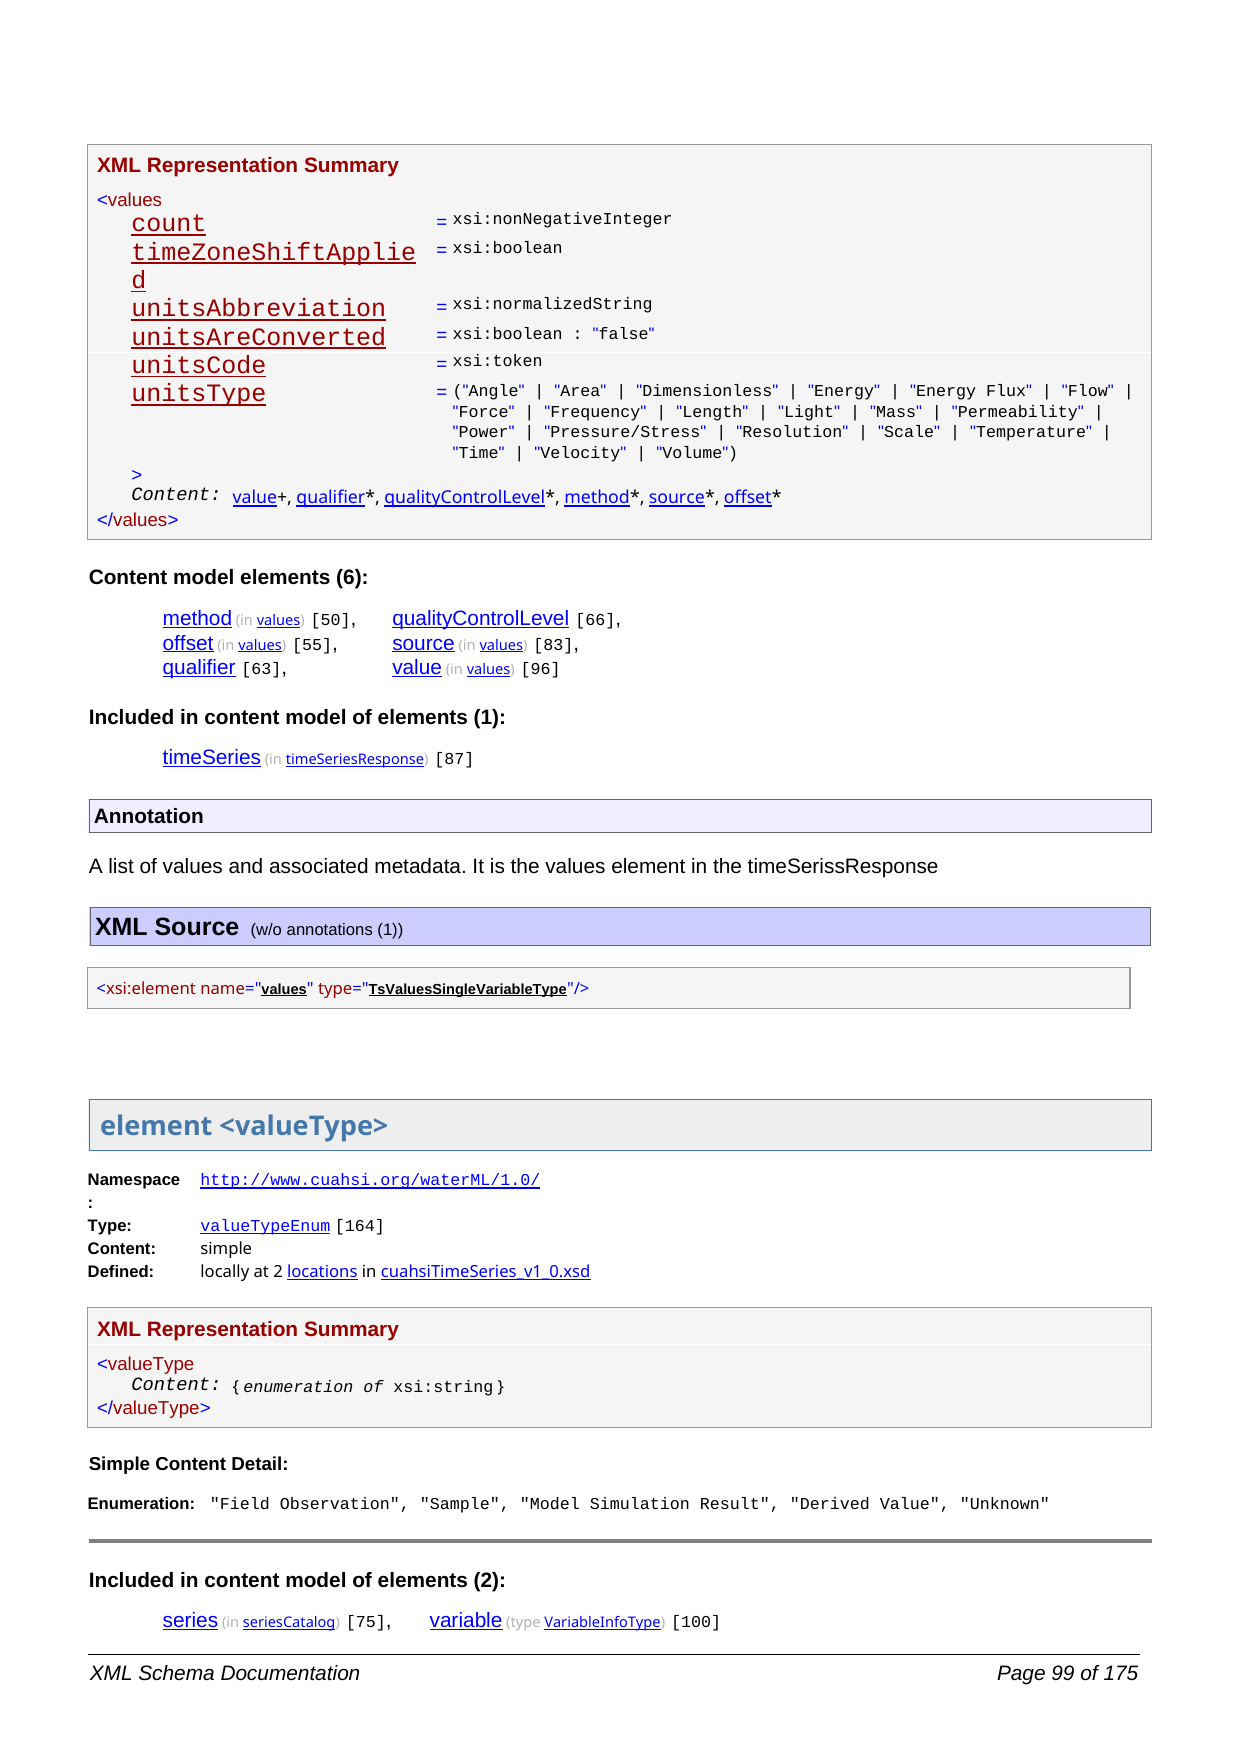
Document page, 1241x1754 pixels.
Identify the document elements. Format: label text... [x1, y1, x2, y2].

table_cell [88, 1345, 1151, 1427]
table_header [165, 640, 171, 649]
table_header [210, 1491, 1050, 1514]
subtitle Included in content model of elements (1): [88, 704, 1152, 728]
text A list of values and associated metadata. It is the values element in the timeSerissResponse [88, 854, 1152, 878]
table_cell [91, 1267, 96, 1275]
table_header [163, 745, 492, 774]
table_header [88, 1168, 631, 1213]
subtitle element <valueType> [90, 1100, 1151, 1150]
subtitle Included in content model of elements (2): [88, 1567, 1152, 1591]
subtitle Content model elements (6): [88, 565, 1152, 589]
subtitle Simple Content Detail: [88, 1453, 1152, 1475]
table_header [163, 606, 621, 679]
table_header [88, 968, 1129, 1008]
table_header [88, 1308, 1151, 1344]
subtitle XML Source (w/o annotations (1)) [91, 908, 1150, 945]
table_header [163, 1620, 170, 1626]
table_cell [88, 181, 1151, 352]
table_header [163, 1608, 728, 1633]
subtitle Annotation [90, 800, 1151, 832]
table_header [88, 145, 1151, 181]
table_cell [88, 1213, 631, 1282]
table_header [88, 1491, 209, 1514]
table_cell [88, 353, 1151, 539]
